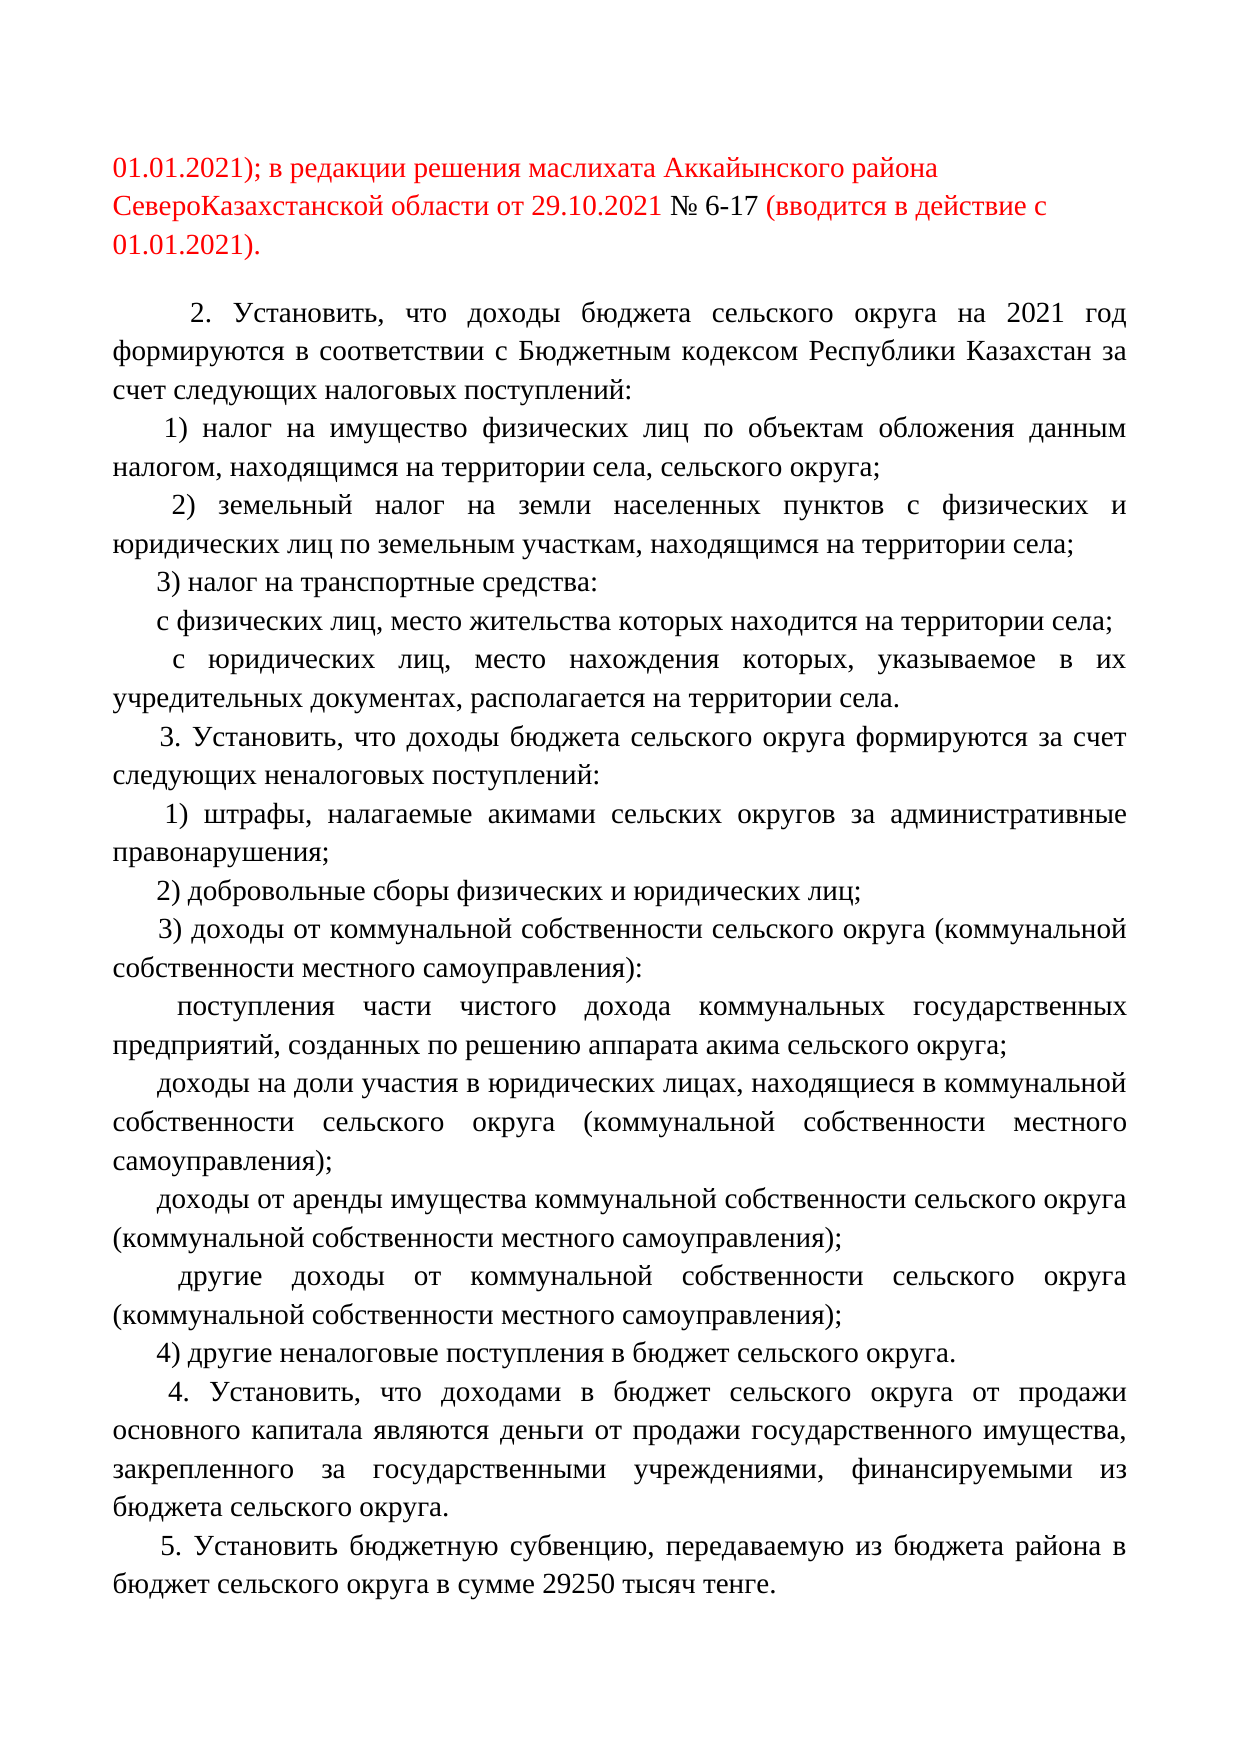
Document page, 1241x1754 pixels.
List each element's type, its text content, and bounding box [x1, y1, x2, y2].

text 3) доходы от коммунальной собственности сельского округа (коммунальной собственности местного самоуправления): [112, 911, 1128, 983]
text 5. Установить бюджетную субвенцию, передаваемую из бюджета района в бюджет сельского округа в сумме 29250 тысяч тенге. [112, 1528, 1128, 1600]
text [112, 150, 1128, 291]
text с физических лиц, место жительства которых находится на территории села; [112, 603, 1128, 637]
text 2) земельный налог на земли населенных пунктов с физических и юридических лиц по земельным участкам, находящимся на территории села; [112, 487, 1128, 559]
text 4) другие неналоговые поступления в бюджет сельского округа. [112, 1335, 1128, 1369]
text 4. Установить, что доходами в бюджет сельского округа от продажи основного капитала являются деньги от продажи государственного имущества, закрепленного за государственными учреждениями, финансируемыми из бюджета сельского округа. [112, 1374, 1128, 1523]
text 3) налог на транспортные средства: [112, 564, 1128, 598]
text 1) налог на имущество физических лиц по объектам обложения данным налогом, находящимся на территории села, сельского округа; [112, 410, 1128, 482]
text доходы на доли участия в юридических лицах, находящиеся в коммунальной собственности сельского округа (коммунальной собственности местного самоуправления); [112, 1066, 1128, 1176]
text 3. Установить, что доходы бюджета сельского округа формируются за счет следующих неналоговых поступлений: [112, 719, 1128, 791]
text поступления части чистого дохода коммунальных государственных предприятий, созданных по решению аппарата акима сельского округа; [112, 988, 1128, 1061]
text 2) добровольные сборы физических и юридических лиц; [112, 873, 1128, 906]
text 2. Установить, что доходы бюджета сельского округа на 2021 год формируются в соответствии с Бюджетным кодексом Республики Казахстан за счет следующих налоговых поступлений: [112, 295, 1128, 405]
text с юридических лиц, место нахождения которых, указываемое в их учредительных документах, располагается на территории села. [112, 642, 1128, 714]
text 1) штрафы, налагаемые акимами сельских округов за административные правонарушения; [112, 796, 1128, 868]
text другие доходы от коммунальной собственности сельского округа (коммунальной собственности местного самоуправления); [112, 1258, 1128, 1330]
text доходы от аренды имущества коммунальной собственности сельского округа (коммунальной собственности местного самоуправления); [112, 1181, 1128, 1253]
